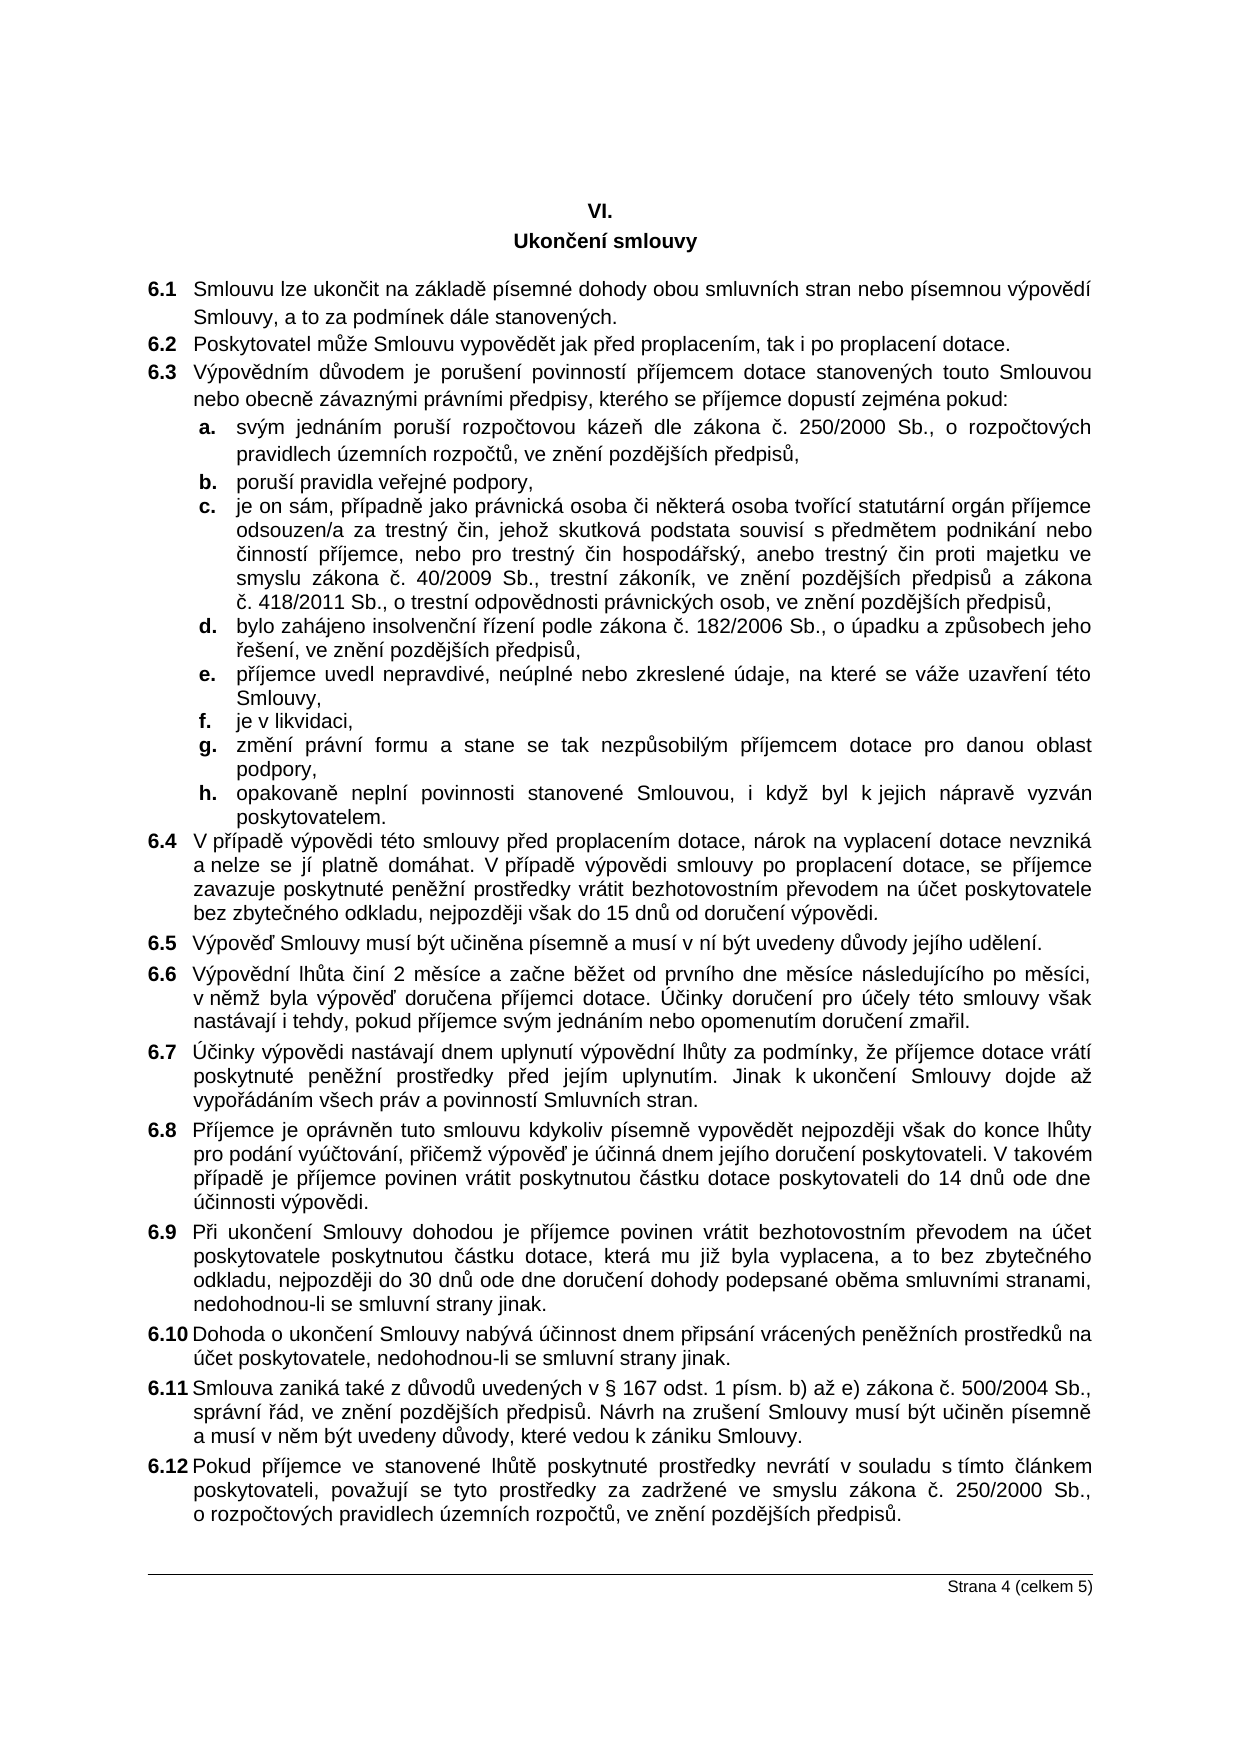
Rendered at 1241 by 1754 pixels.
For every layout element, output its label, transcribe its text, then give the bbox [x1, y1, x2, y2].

list Smlouvu lze ukončit na základě písemné dohody obou smluvních stran nebo písemnou výpovědí Smlouvy, a to za podmínek dále stanovených. [148, 277, 1093, 329]
list Pokud příjemce ve stanovené lhůtě poskytnuté prostředky nevrátí v souladu s tímto článkem poskytovateli, považují se tyto prostředky za zadržené ve smyslu zákona č. 250/2000 Sb., o rozpočtových pravidlech územních rozpočtů, ve znění pozdějších předpisů. [148, 1454, 1093, 1526]
list Dohoda o ukončení Smlouvy nabývá účinnost dnem připsání vrácených peněžních prostředků na účet poskytovatele, nedohodnou-li se smluvní strany jinak. [148, 1322, 1093, 1370]
list Účinky výpovědi nastávají dnem uplynutí výpovědní lhůty za podmínky, že příjemce dotace vrátí poskytnuté peněžní prostředky před jejím uplynutím. Jinak k ukončení Smlouvy dojde až vypořádáním všech práv a povinností Smluvních stran. [148, 1039, 1093, 1111]
text Ukončení smlouvy [118, 229, 1093, 253]
list Výpovědním důvodem je porušení povinností příjemcem dotace stanovených touto Smlouvou nebo obecně závaznými právními předpisy, kterého se příjemce dopustí zejména pokud: [148, 360, 1093, 411]
list Výpovědní lhůta činí 2 měsíce a začne běžet od prvního dne měsíce následujícího po měsíci, v němž byla výpověď doručena příjemci dotace. Účinky doručení pro účely této smlouvy však nastávají i tehdy, pokud příjemce svým jednáním nebo opomenutím doručení zmařil. [148, 961, 1093, 1033]
list je v likvidaci, [199, 709, 1093, 733]
list Příjemce je oprávněn tuto smlouvu kdykoliv písemně vypovědět nejpozději však do konce lhůty pro podání vyúčtování, přičemž výpověď je účinná dnem jejího doručení poskytovateli. V takovém případě je příjemce povinen vrátit poskytnutou částku dotace poskytovateli do 14 dnů ode dne účinnosti výpovědi. [148, 1118, 1093, 1213]
list změní právní formu a stane se tak nezpůsobilým příjemcem dotace pro danou oblast podpory, [199, 733, 1093, 781]
list opakovaně neplní povinnosti stanovené Smlouvou, i když byl k jejich nápravě vyzván poskytovatelem. [199, 781, 1093, 829]
list poruší pravidla veřejné podpory, [199, 470, 1093, 494]
list svým jednáním poruší rozpočtovou kázeň dle zákona č. 250/2000 Sb., o rozpočtových pravidlech územních rozpočtů, ve znění pozdějších předpisů, [199, 415, 1093, 466]
list V případě výpovědi této smlouvy před proplacením dotace, nárok na vyplacení dotace nevzniká a nelze se jí platně domáhat. V případě výpovědi smlouvy po proplacení dotace, se příjemce zavazuje poskytnuté peněžní prostředky vrátit bezhotovostním převodem na účet poskytovatele bez zbytečného odkladu, nejpozději však do 15 dnů od doručení výpovědi. [148, 829, 1093, 925]
list Výpověď Smlouvy musí být učiněna písemně a musí v ní být uvedeny důvody jejího udělení. [148, 931, 1093, 955]
list bylo zahájeno insolvenční řízení podle zákona č. 182/2006 Sb., o úpadku a způsobech jeho řešení, ve znění pozdějších předpisů, [199, 613, 1093, 661]
list Smlouva zaniká také z důvodů uvedených v § 167 odst. 1 písm. b) až e) zákona č. 500/2004 Sb., správní řád, ve znění pozdějších předpisů. Návrh na zrušení Smlouvy musí být učiněn písemně a musí v něm být uvedeny důvody, které vedou k zániku Smlouvy. [148, 1376, 1093, 1448]
list příjemce uvedl nepravdivé, neúplné nebo zkreslené údaje, na které se váže uzavření této Smlouvy, [199, 661, 1093, 709]
list Při ukončení Smlouvy dohodou je příjemce povinen vrátit bezhotovostním převodem na účet poskytovatele poskytnutou částku dotace, která mu již byla vyplacena, a to bez zbytečného odkladu, nejpozději do 30 dnů ode dne doručení dohody podepsané oběma smluvními stranami, nedohodnou-li se smluvní strany jinak. [148, 1220, 1093, 1316]
list Poskytovatel může Smlouvu vypovědět jak před proplacením, tak i po proplacení dotace. [148, 332, 1093, 356]
list je on sám, případně jako právnická osoba či některá osoba tvořící statutární orgán příjemce odsouzen/a za trestný čin, jehož skutková podstata souvisí s předmětem podnikání nebo činností příjemce, nebo pro trestný čin hospodářský, anebo trestný čin proti majetku ve smyslu zákona č. 40/2009 Sb., trestní zákoník, ve znění pozdějších předpisů a zákona č. 418/2011 Sb., o trestní odpovědnosti právnických osob, ve znění pozdějších předpisů, [199, 494, 1093, 613]
